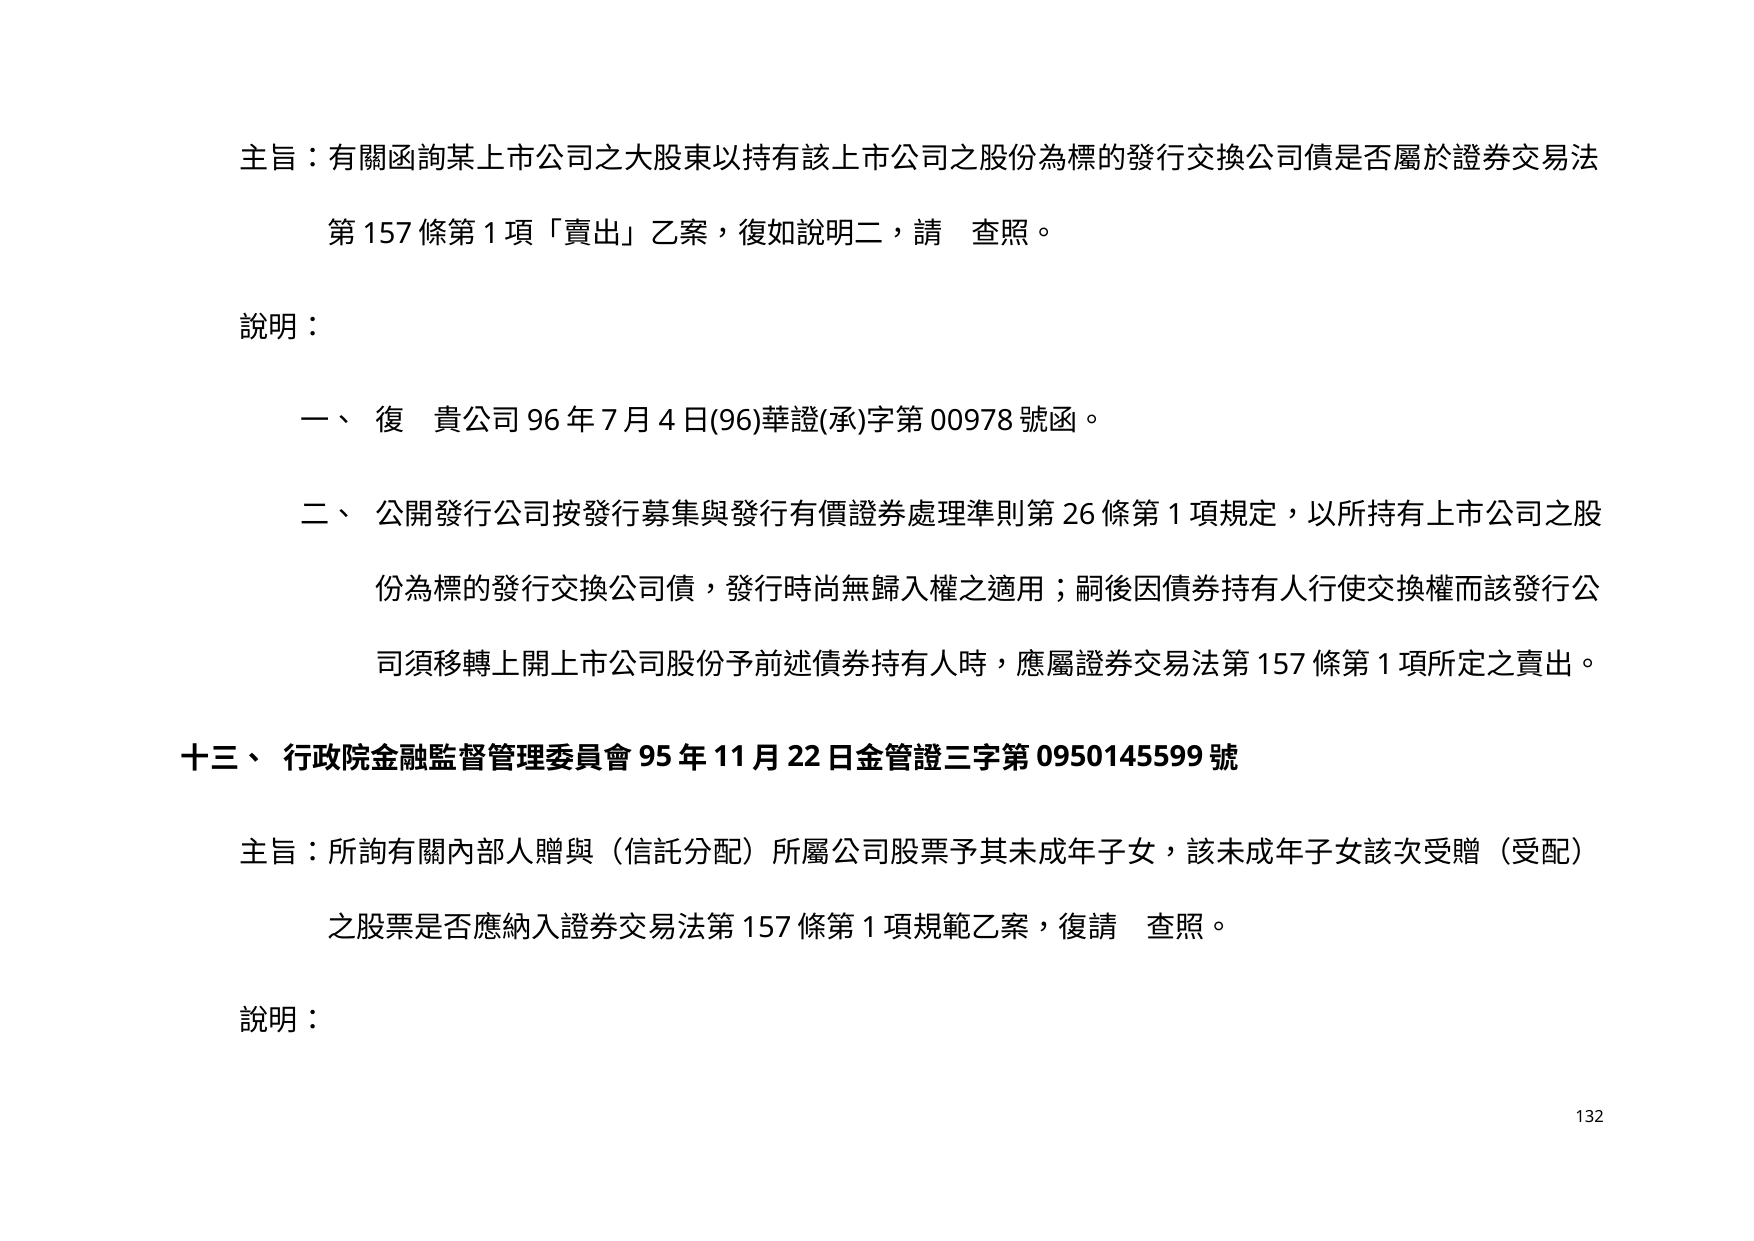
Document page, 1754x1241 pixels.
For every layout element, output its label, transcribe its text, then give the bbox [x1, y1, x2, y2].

list 復 貴公司(96)華證(承)字第00978號函。 [300, 381, 1604, 456]
list 行政院金融監督管理委員會金管證三字第0950145599號 [181, 718, 1604, 793]
list 公開發行公司按發行募集與發行有價證券處理準則第26條第1項規定，以所持有上市公司之股份為標的發行交換公司債，發行時尚無歸入權之適用；嗣後因債券持有人行使交換權而該發行公司須移轉上開上市公司股份予前述債券持有人時，應屬證券交易法第157條第1項所定之賣出。 [300, 474, 1604, 699]
text 說明： [239, 981, 1604, 1056]
text 說明： [239, 287, 1604, 362]
text 主旨：有關函詢某上市公司之大股東以持有該上市公司之股份為標的發行交換公司債是否屬於證券交易法第157條第1項「賣出」乙案，復如說明二，請 查照。 [239, 118, 1604, 268]
text 主旨：所詢有關內部人贈與（信託分配）所屬公司股票予其未成年子女，該未成年子女該次受贈（受配）之股票是否應納入證券交易法第157條第1項規範乙案，復請 查照。 [239, 812, 1604, 962]
